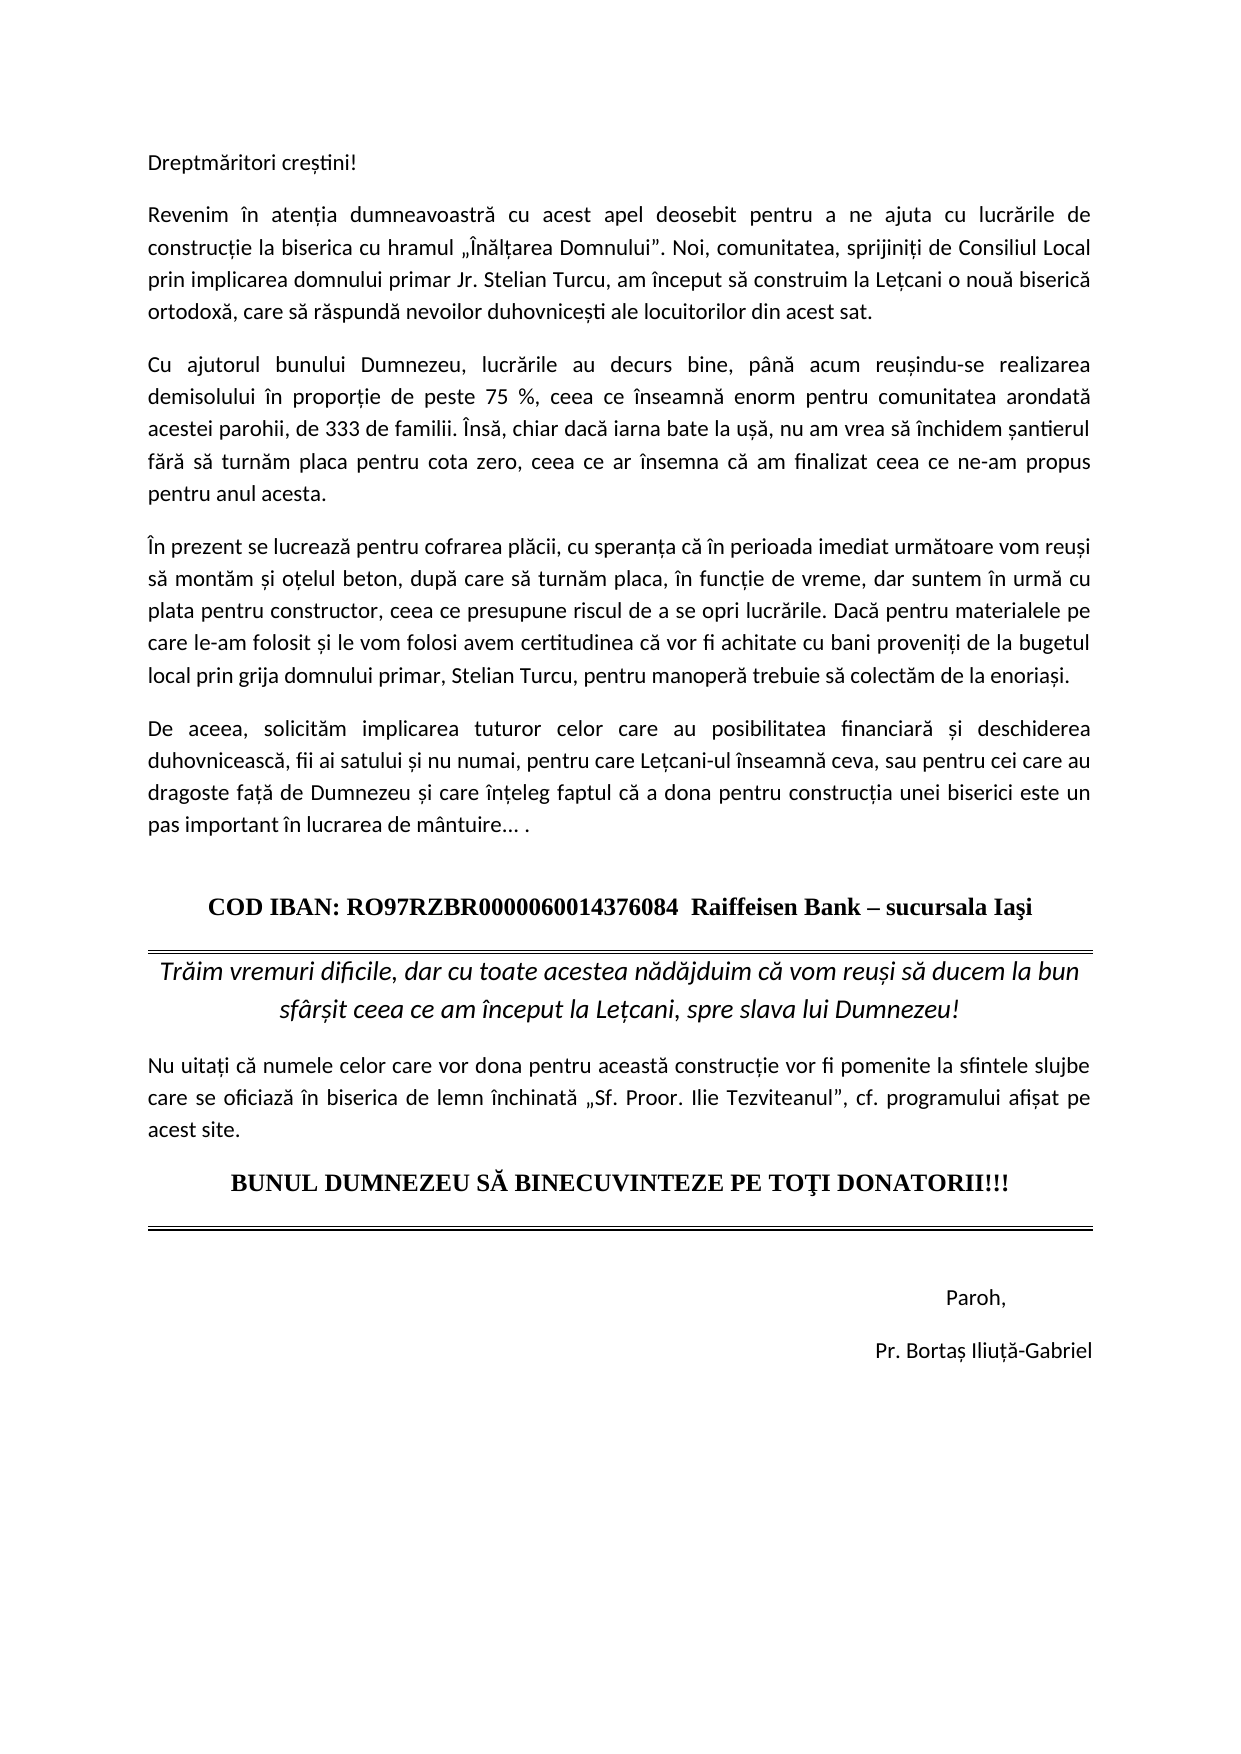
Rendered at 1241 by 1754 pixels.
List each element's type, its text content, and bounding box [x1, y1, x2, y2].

text În prezent se lucrează pentru cofrarea plăcii, cu speranţa că în perioada imediat următoare vom reuşi să montăm şi oţelul beton, după care să turnăm placa, în funcţie de vreme, dar suntem în urmă cu plata pentru constructor, ceea ce presupune riscul de a se opri lucrările. Dacă pentru materialele pe care le-am folosit şi le vom folosi avem certitudinea că vor fi achitate cu bani proveniţi de la bugetul local prin grija domnului primar, Stelian Turcu, pentru manoperă trebuie să colectăm de la enoriaşi. [148, 532, 1093, 689]
text Nu uitaţi că numele celor care vor dona pentru această construcţie vor fi pomenite la sfintele slujbe care se oficiază în biserica de lemn închinată „Sf. Proor. Ilie Tezviteanul”, cf. programului afişat pe acest site. [148, 1051, 1093, 1143]
text Cu ajutorul bunului Dumnezeu, lucrările au decurs bine, până acum reuşindu-se realizarea demisolului în proporţie de peste 75 %, ceea ce înseamnă enorm pentru comunitatea arondată acestei parohii, de 333 de familii. Însă, chiar dacă iarna bate la uşă, nu am vrea să închidem şantierul fără să turnăm placa pentru cota zero, ceea ce ar însemna că am finalizat ceea ce ne-am propus pentru anul acesta. [148, 350, 1093, 507]
text Paroh, [148, 1283, 1093, 1312]
text Revenim în atenţia dumneavoastră cu acest apel deosebit pentru a ne ajuta cu lucrările de construcţie la biserica cu hramul „Înălţarea Domnului”. Noi, comunitatea, sprijiniţi de Consiliul Local prin implicarea domnului primar Jr. Stelian Turcu, am început să construim la Leţcani o nouă biserică ortodoxă, care să răspundă nevoilor duhovniceşti ale locuitorilor din acest sat. [148, 201, 1093, 325]
text COD IBAN: RO97RZBR0000060014376084 Raiffeisen Bank – sucursala Iaşi [148, 892, 1093, 921]
text De aceea, solicităm implicarea tuturor celor care au posibilitatea financiară şi deschiderea duhovnicească, fii ai satului şi nu numai, pentru care Leţcani-ul înseamnă ceva, sau pentru cei care au dragoste faţă de Dumnezeu şi care înţeleg faptul că a dona pentru construcţia unei biserici este un pas important în lucrarea de mântuire... . [148, 714, 1093, 838]
text Dreptmăritori creştini! [148, 148, 1093, 176]
text BUNUL DUMNEZEU SĂ BINECUVINTEZE PE TOŢI DONATORII!!! [148, 1168, 1093, 1197]
text Trăim vremuri dificile, dar cu toate acestea nădăjduim că vom reuşi să ducem la bun sfârşit ceea ce am început la Leţcani, spre slava lui Dumnezeu! [148, 954, 1093, 1025]
text Pr. Bortaş Iliuţă-Gabriel [148, 1337, 1093, 1364]
